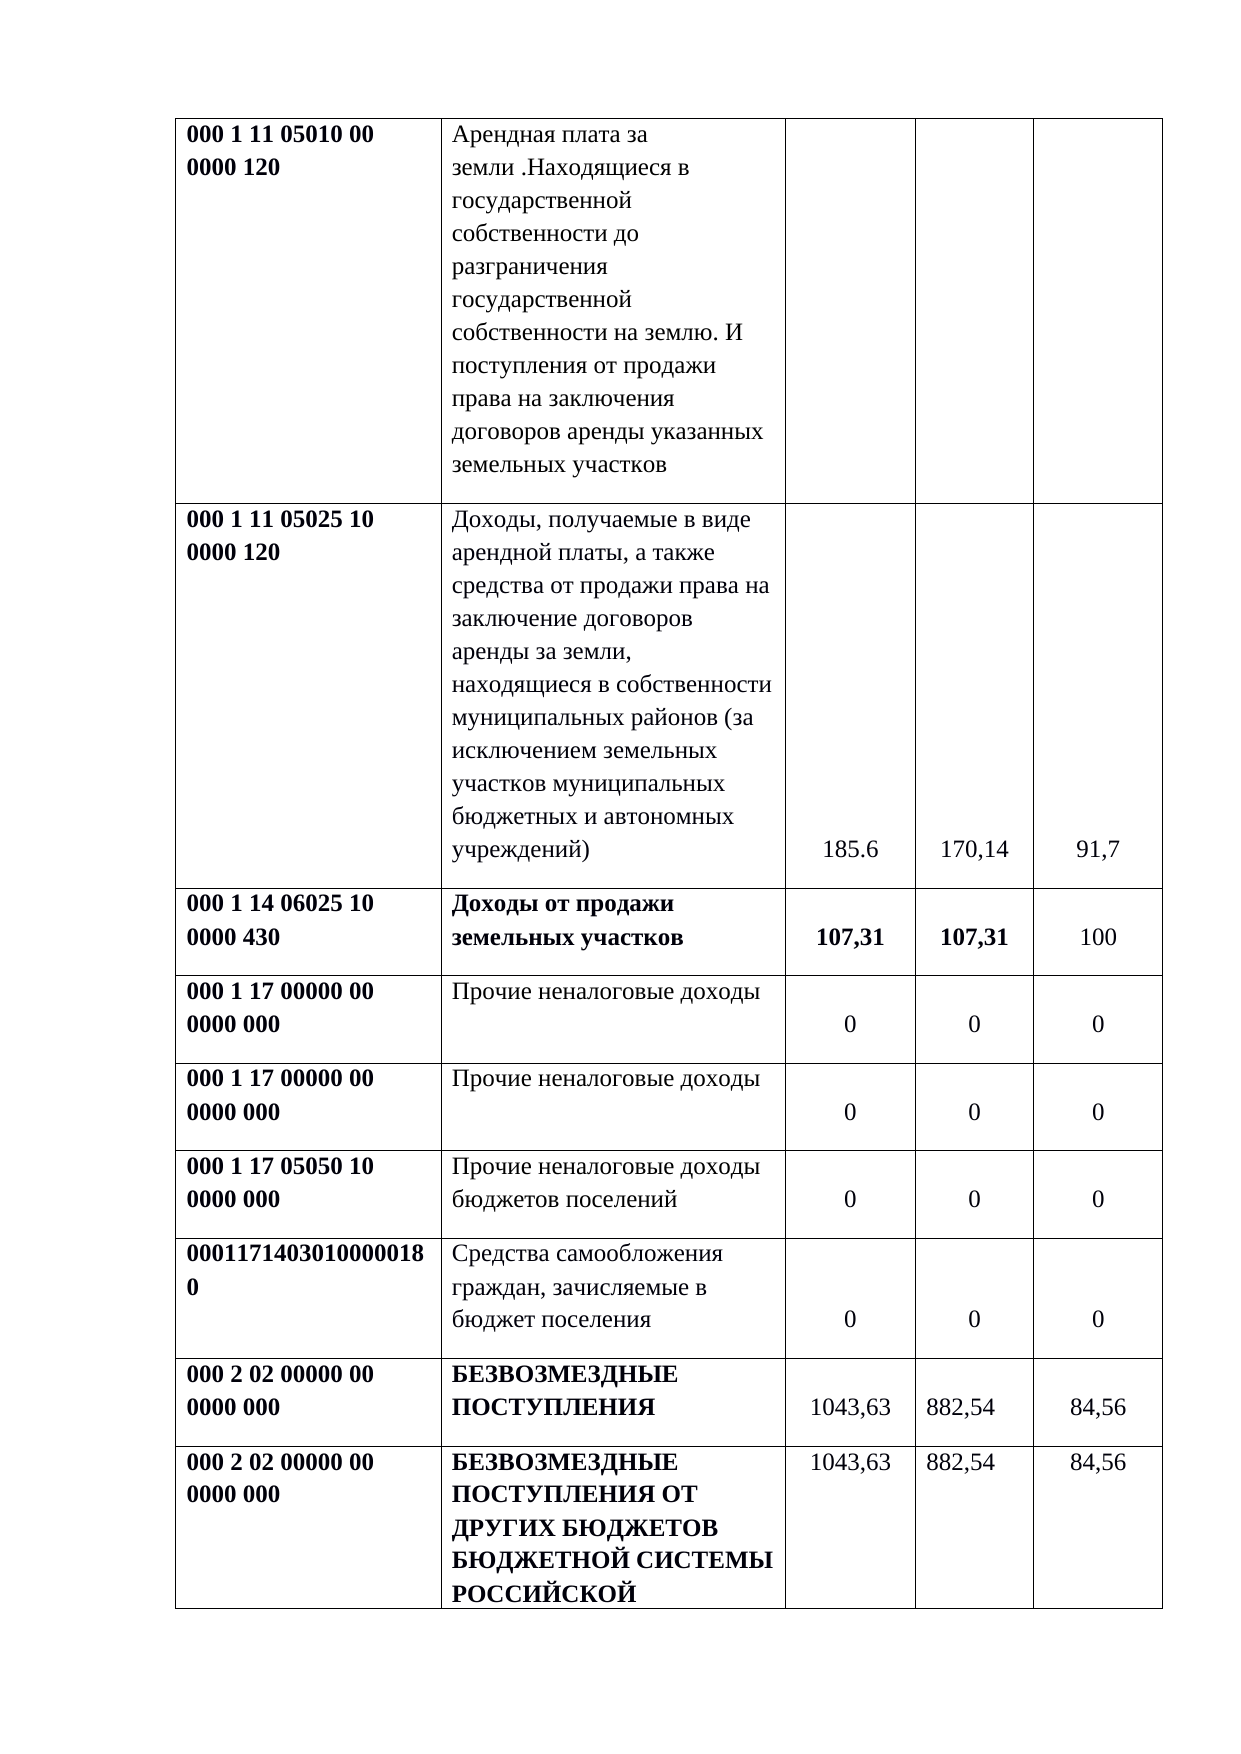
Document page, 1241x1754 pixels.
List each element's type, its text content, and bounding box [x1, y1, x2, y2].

table_cell Прочие неналоговые доходы [442, 976, 785, 1062]
table_cell 0 [786, 1064, 915, 1150]
table_cell 0 [1034, 1239, 1162, 1358]
table_cell 170,14 [916, 504, 1033, 887]
table_cell 0 [1034, 1151, 1162, 1237]
table_cell 882,54 [916, 1447, 1033, 1607]
table_cell 000 1 17 00000 00 0000 000 [176, 976, 441, 1062]
table_cell 0 [786, 976, 915, 1062]
table_cell Прочие неналоговые доходы бюджетов поселений [442, 1151, 785, 1237]
table_cell 00011714030100000180 [176, 1239, 441, 1358]
table_cell 91,7 [1034, 504, 1162, 887]
table_cell [1034, 119, 1162, 503]
table_cell 000 1 11 05010 00 0000 120 [176, 119, 441, 503]
table_cell 882,54 [916, 1359, 1033, 1446]
table_cell 84,56 [1034, 1447, 1162, 1607]
table_cell 0 [916, 1064, 1033, 1150]
table_cell 0 [1034, 1064, 1162, 1150]
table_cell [176, 1447, 441, 1607]
table_cell 000 1 17 00000 00 0000 000 [176, 1064, 441, 1150]
table_cell Доходы, получаемые в виде арендной платы, а также средства от продажи права на заключение договоров аренды за земли, находящиеся в собственности муниципальных районов (за исключением земельных участков муниципальных бюджетных и автономных учреждений) [442, 504, 785, 887]
table_cell 000 1 11 05025 10 0000 120 [176, 504, 441, 887]
table_cell 0 [786, 1239, 915, 1358]
table_cell Доходы от продажи земельных участков [442, 889, 785, 975]
table_cell 0 [1034, 976, 1162, 1062]
table_cell 000 1 14 06025 10 0000 430 [176, 889, 441, 975]
table_cell 100 [1034, 889, 1162, 975]
table_cell [786, 119, 915, 503]
table_cell 000 1 17 05050 10 0000 000 [176, 1151, 441, 1237]
table_cell 0 [916, 1151, 1033, 1237]
table_cell 185.6 [786, 504, 915, 887]
table_cell [916, 119, 1033, 503]
table_cell 0 [916, 1239, 1033, 1358]
table_cell Средства самообложения граждан, зачисляемые в бюджет поселения [442, 1239, 785, 1358]
table_cell Прочие неналоговые доходы [442, 1064, 785, 1150]
table_cell 0 [786, 1151, 915, 1237]
table_cell 107,31 [786, 889, 915, 975]
table_cell 1043,63 [786, 1447, 915, 1607]
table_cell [442, 1447, 785, 1607]
table_cell 107,31 [916, 889, 1033, 975]
table_cell 84,56 [1034, 1359, 1162, 1446]
table_cell 1043,63 [786, 1359, 915, 1446]
table_cell БЕЗВОЗМЕЗДНЫЕ ПОСТУПЛЕНИЯ [442, 1359, 785, 1446]
table_cell 0 [916, 976, 1033, 1062]
table_cell Арендная плата за земли .Находящиеся в государственной собственности до разграничения государственной собственности на землю. И поступления от продажи права на заключения договоров аренды указанных земельных участков [442, 119, 785, 503]
table_cell 000 2 02 00000 00 0000 000 [176, 1359, 441, 1446]
